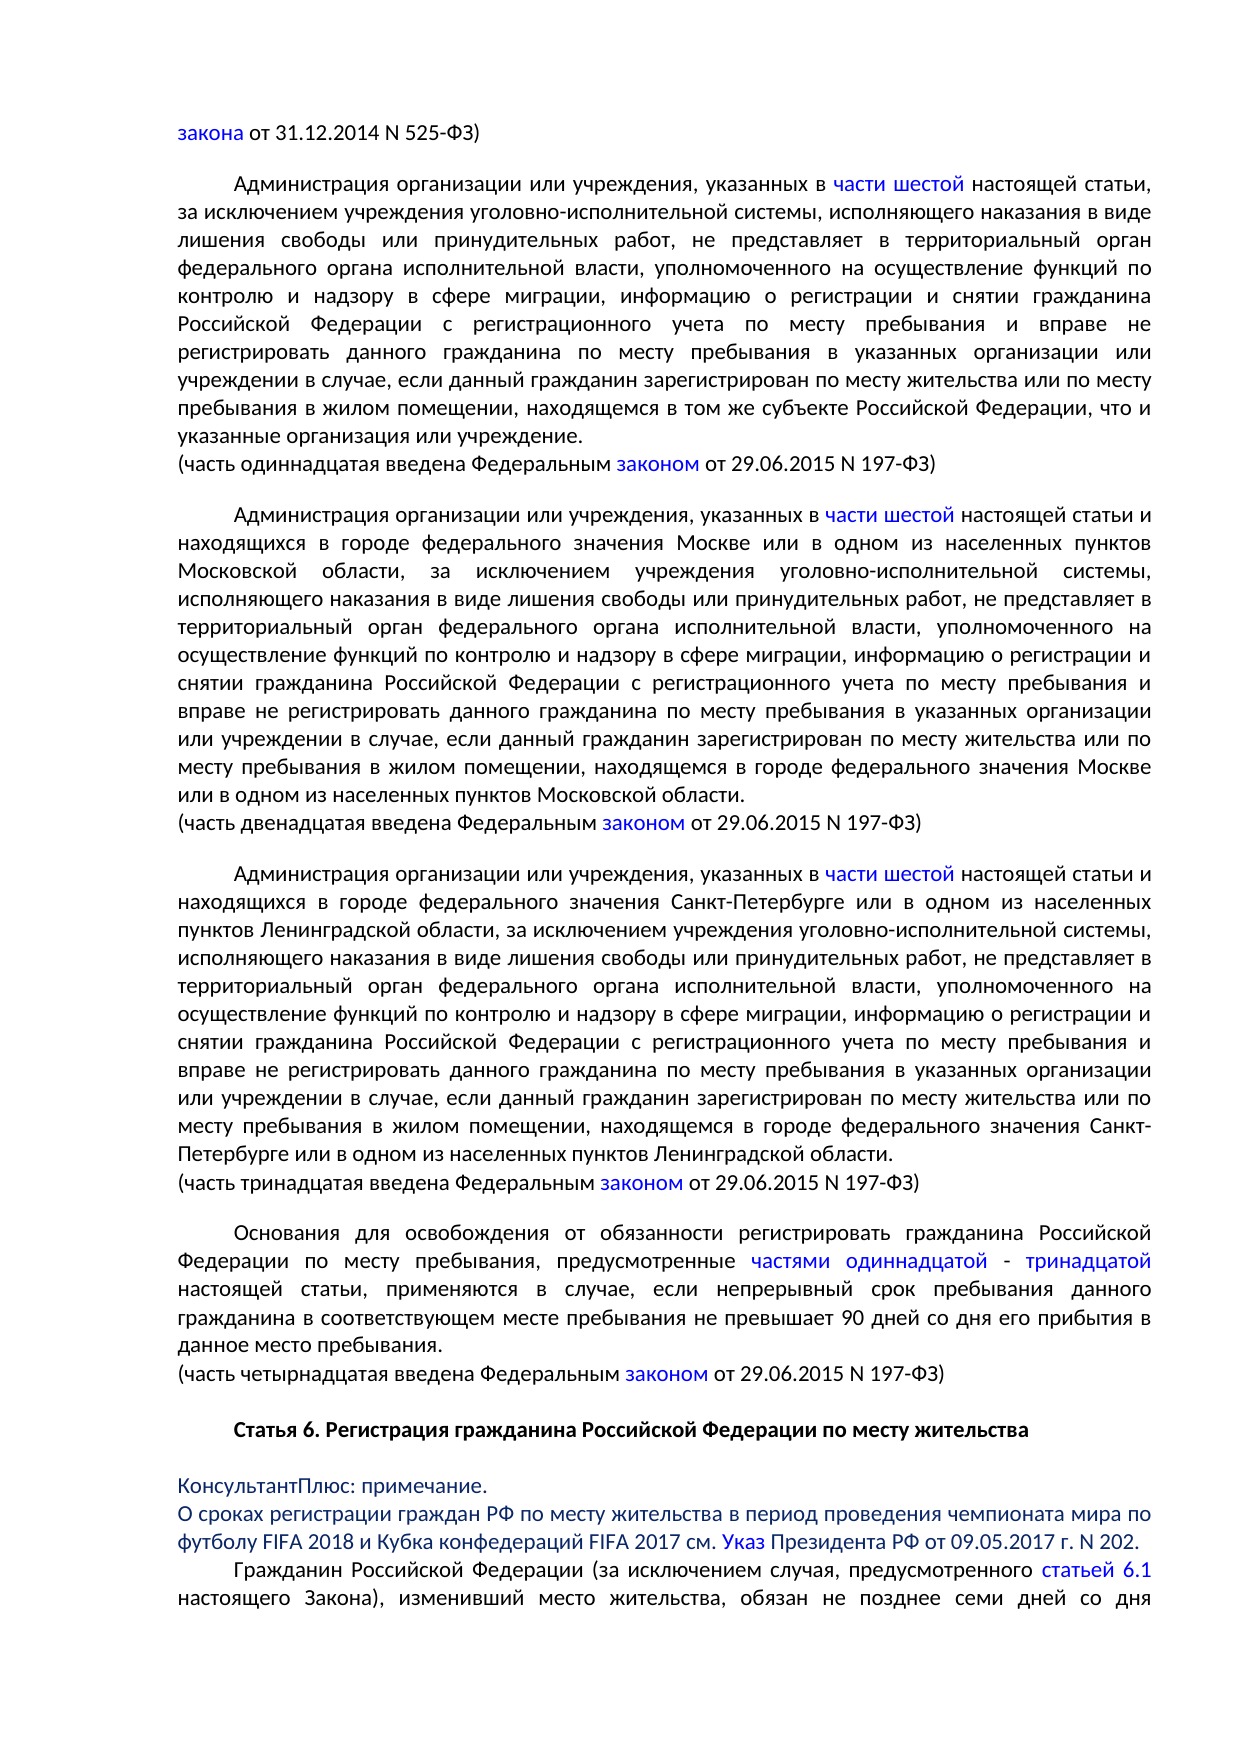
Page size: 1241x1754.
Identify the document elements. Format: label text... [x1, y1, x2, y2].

text Администрация организации или учреждения, указанных в части шестой настоящей статьи, за исключением учреждения уголовно-исполнительной системы, исполняющего наказания в виде лишения свободы или принудительных работ, не представляет в территориальный орган федерального органа исполнительной власти, уполномоченного на осуществление функций по контролю и надзору в сфере миграции, информацию о регистрации и снятии гражданина Российской Федерации с регистрационного учета по месту пребывания и вправе не регистрировать данного гражданина по месту пребывания в указанных организации или учреждении в случае, если данный гражданин зарегистрирован по месту жительства или по месту пребывания в жилом помещении, находящемся в том же субъекте Российской Федерации, что и указанные организация или учреждение. [177, 169, 1152, 449]
text О сроках регистрации граждан РФ по месту жительства в период проведения чемпионата мира по футболу FIFA 2018 и Кубка конфедераций FIFA 2017 см. Указ Президента РФ от 09.05.2017 г. N 202. [177, 1499, 1152, 1555]
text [177, 118, 1152, 146]
text КонсультантПлюс: примечание. [177, 1471, 1152, 1499]
text Администрация организации или учреждения, указанных в части шестой настоящей статьи и находящихся в городе федерального значения Санкт-Петербурге или в одном из населенных пунктов Ленинградской области, за исключением учреждения уголовно-исполнительной системы, исполняющего наказания в виде лишения свободы или принудительных работ, не представляет в территориальный орган федерального органа исполнительной власти, уполномоченного на осуществление функций по контролю и надзору в сфере миграции, информацию о регистрации и снятии гражданина Российской Федерации с регистрационного учета по месту пребывания и вправе не регистрировать данного гражданина по месту пребывания в указанных организации или учреждении в случае, если данный гражданин зарегистрирован по месту жительства или по месту пребывания в жилом помещении, находящемся в городе федерального значения Санкт-Петербурге или в одном из населенных пунктов Ленинградской области. [177, 859, 1152, 1168]
text (часть четырнадцатая введена Федеральным законом от 29.06.2015 N 197-ФЗ) [177, 1359, 1152, 1387]
text (часть одиннадцатая введена Федеральным законом от 29.06.2015 N 197-ФЗ) [177, 449, 1152, 477]
text (часть тринадцатая введена Федеральным законом от 29.06.2015 N 197-ФЗ) [177, 1168, 1152, 1196]
text Основания для освобождения от обязанности регистрировать гражданина Российской Федерации по месту пребывания, предусмотренные частями одиннадцатой - тринадцатой настоящей статьи, применяются в случае, если непрерывный срок пребывания данного гражданина в соответствующем месте пребывания не превышает 90 дней со дня его прибытия в данное место пребывания. [177, 1218, 1152, 1359]
title Статья 6. Регистрация гражданина Российской Федерации по месту жительства [177, 1415, 1152, 1443]
text Администрация организации или учреждения, указанных в части шестой настоящей статьи и находящихся в городе федерального значения Москве или в одном из населенных пунктов Московской области, за исключением учреждения уголовно-исполнительной системы, исполняющего наказания в виде лишения свободы или принудительных работ, не представляет в территориальный орган федерального органа исполнительной власти, уполномоченного на осуществление функций по контролю и надзору в сфере миграции, информацию о регистрации и снятии гражданина Российской Федерации с регистрационного учета по месту пребывания и вправе не регистрировать данного гражданина по месту пребывания в указанных организации или учреждении в случае, если данный гражданин зарегистрирован по месту жительства или по месту пребывания в жилом помещении, находящемся в городе федерального значения Москве или в одном из населенных пунктов Московской области. [177, 500, 1152, 808]
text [177, 1555, 1152, 1611]
text (часть двенадцатая введена Федеральным законом от 29.06.2015 N 197-ФЗ) [177, 808, 1152, 836]
